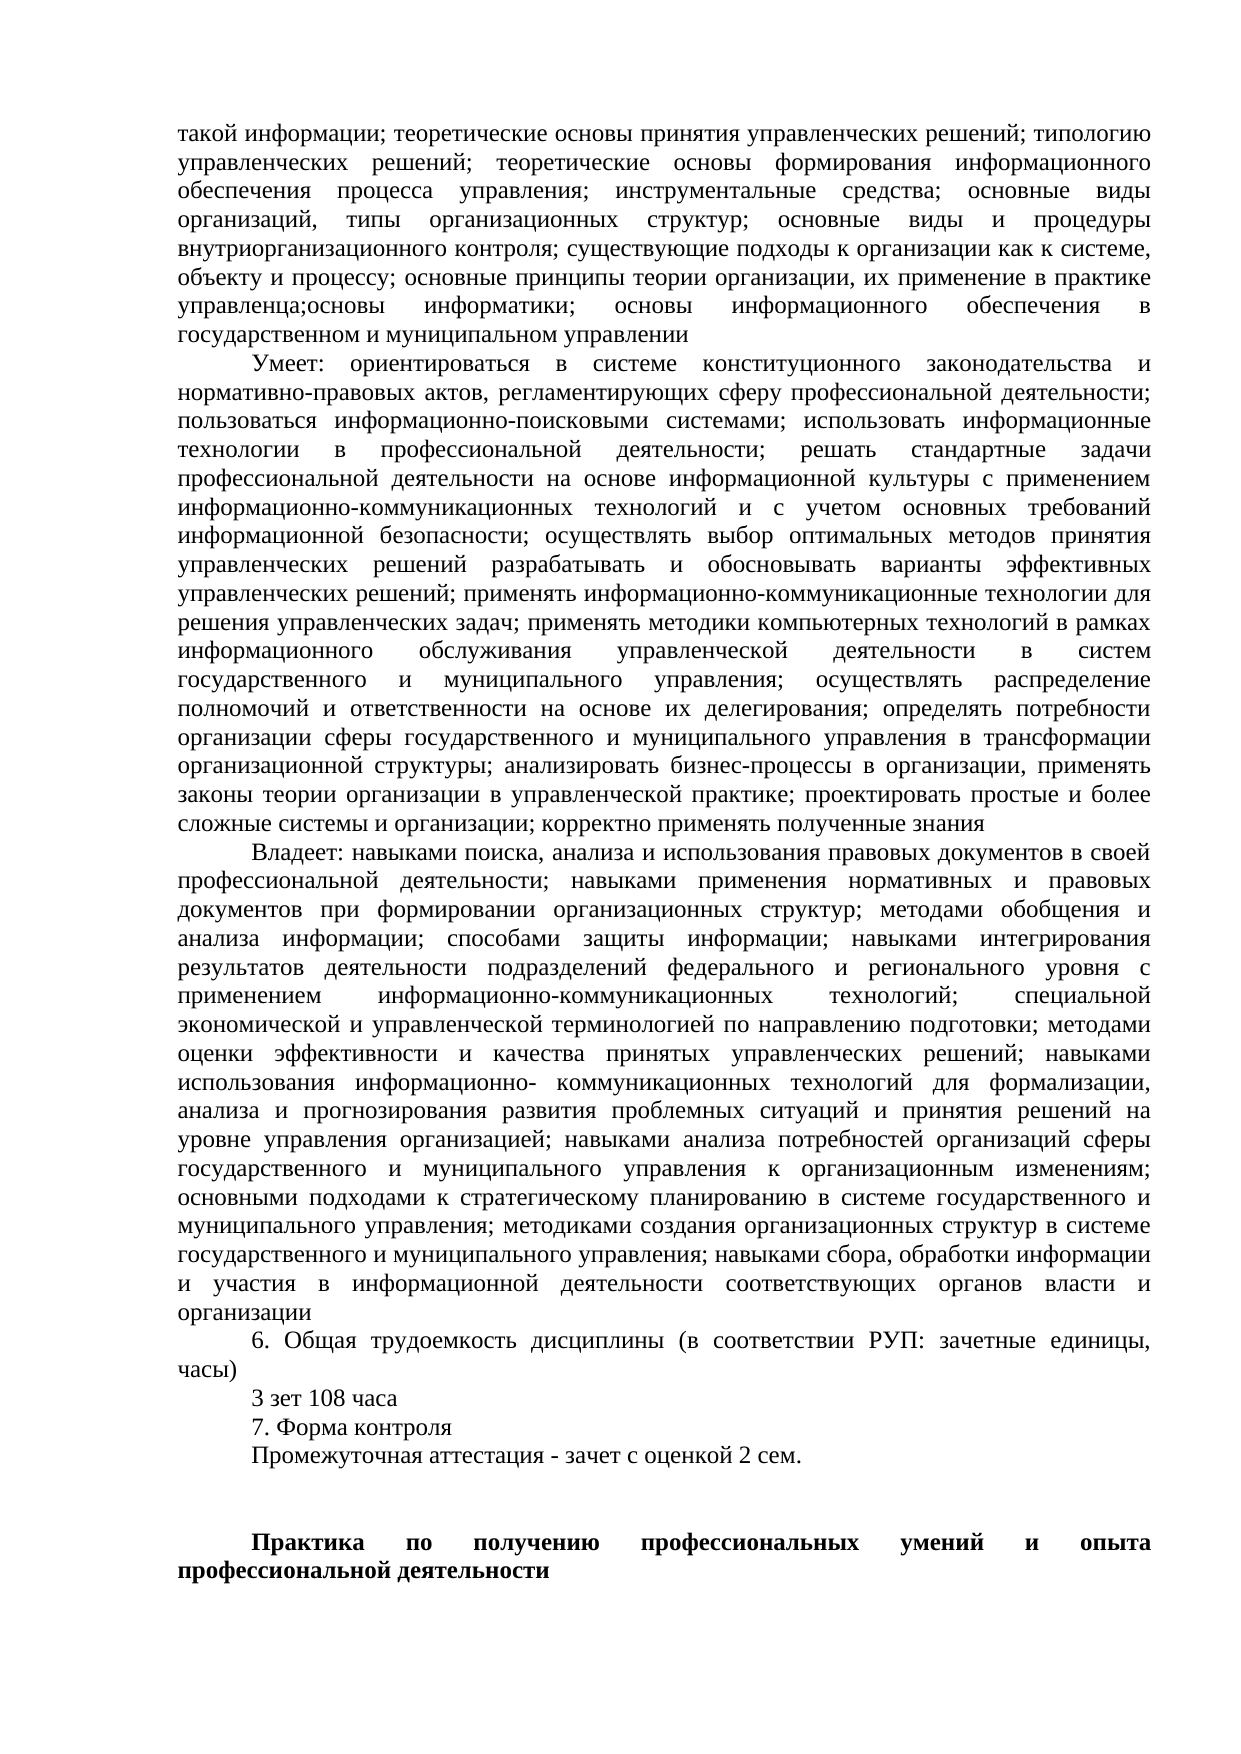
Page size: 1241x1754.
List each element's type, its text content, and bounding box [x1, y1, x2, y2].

text Промежуточная аттестация - зачет с оценкой 2 сем. [177, 1441, 1152, 1469]
text 3 зет 108 часа [177, 1383, 1152, 1412]
text Умеет: ориентироваться в системе конституционного законодательства и нормативно-правовых актов, регламентирующих сферу профессиональной деятельности; пользоваться информационно-поисковыми системами; использовать информационные технологии в профессиональной деятельности; решать стандартные задачи профессиональной деятельности на основе информационной культуры с применением информационно-коммуникационных технологий и с учетом основных требований информационной безопасности; осуществлять выбор оптимальных методов принятия управленческих решений разрабатывать и обосновывать варианты эффективных управленческих решений; применять информационно-коммуникационные технологии для решения управленческих задач; применять методики компьютерных технологий в рамках информационного обслуживания управленческой деятельности в систем государственного и муниципального управления; осуществлять распределение полномочий и ответственности на основе их делегирования; определять потребности организации сферы государственного и муниципального управления в трансформации организационной структуры; анализировать бизнес-процессы в организации, применять законы теории организации в управленческой практике; проектировать простые и более сложные системы и организации; корректно применять полученные знания [177, 348, 1152, 837]
text 6. Общая трудоемкость дисциплины (в соответствии РУП: зачетные единицы, часы) [177, 1326, 1152, 1383]
text Практика по получению профессиональных умений и опыта профессиональной деятельности [177, 1527, 1152, 1584]
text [177, 118, 1152, 348]
text Владеет: навыками поиска, анализа и использования правовых документов в своей профессиональной деятельности; навыками применения нормативных и правовых документов при формировании организационных структур; методами обобщения и анализа информации; способами защиты информации; навыками интегрирования результатов деятельности подразделений федерального и регионального уровня с применением информационно-коммуникационных технологий; специальной экономической и управленческой терминологией по направлению подготовки; методами оценки эффективности и качества принятых управленческих решений; навыками использования информационно- коммуникационных технологий для формализации, анализа и прогнозирования развития проблемных ситуаций и принятия решений на уровне управления организацией; навыками анализа потребностей организаций сферы государственного и муниципального управления к организационным изменениям; основными подходами к стратегическому планированию в системе государственного и муниципального управления; методиками создания организационных структур в системе государственного и муниципального управления; навыками сбора, обработки информации и участия в информационной деятельности соответствующих органов власти и организации [177, 837, 1152, 1326]
text 7. Форма контроля [177, 1412, 1152, 1441]
